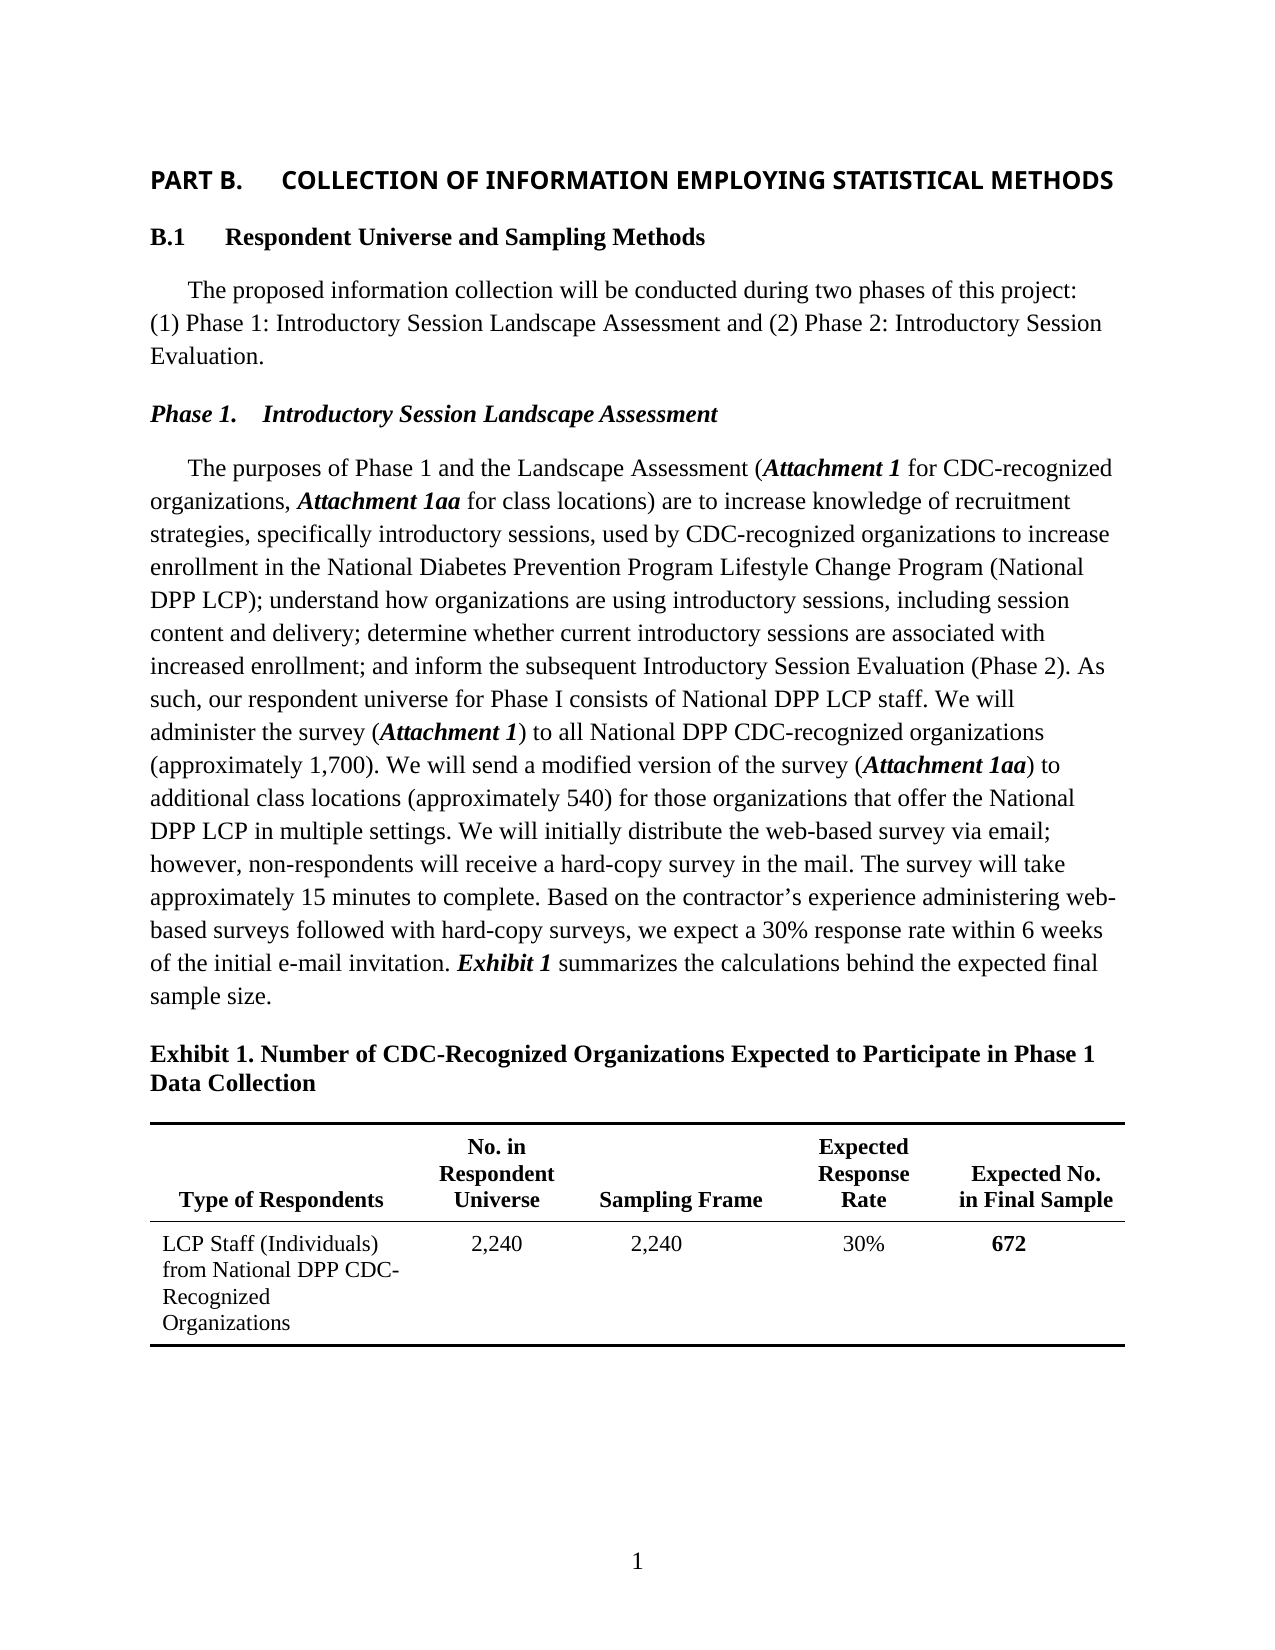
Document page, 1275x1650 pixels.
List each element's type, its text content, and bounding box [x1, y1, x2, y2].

text The proposed information collection will be conducted during two phases of this project: (1) Phase 1: Introductory Session Landscape Assessment and (2) Phase 2: Introductory Session Evaluation. [150, 275, 1125, 370]
table_cell 672 [947, 1222, 1125, 1344]
text The purposes of Phase 1 and the Landscape Assessment (Attachment 1 for CDC-recognized organizations, Attachment 1aa for class locations) are to increase knowledge of recruitment strategies, specifically introductory sessions, used by CDC-recognized organizations to increase enrollment in the National Diabetes Prevention Program Lifestyle Change Program (National DPP LCP); understand how organizations are using introductory sessions, including session content and delivery; determine whether current introductory sessions are associated with increased enrollment; and inform the subsequent Introductory Session Evaluation (Phase 2). As such, our respondent universe for Phase I consists of National DPP LCP staff. We will administer the survey (Attachment 1) to all National DPP CDC-recognized organizations (approximately 1,700). We will send a modified version of the survey (Attachment 1aa) to additional class locations (approximately 540) for those organizations that offer the National DPP LCP in multiple settings. We will initially distribute the web-based survey via email; however, non-respondents will receive a hard-copy survey in the mail. The survey will take approximately 15 minutes to complete. Based on the contractor’s experience administering web-based surveys followed with hard-copy surveys, we expect a 30% response rate within 6 weeks of the initial e-mail invitation. Exhibit 1 summarizes the calculations behind the expected final sample size. [150, 453, 1125, 1010]
table_header Type of Respondents [150, 1125, 412, 1221]
table_cell LCP Staff (Individuals) from National DPP CDC-Recognized Organizations [150, 1222, 412, 1344]
title Exhibit 1. Number of CDC-Recognized Organizations Expected to Participate in Phase 1 Data Collection [150, 1039, 1125, 1097]
table_header No. in Respondent Universe [413, 1125, 581, 1221]
table_cell 30% [781, 1222, 947, 1344]
table_header Expected No. in Final Sample [947, 1125, 1125, 1221]
subtitle B.1 Respondent Universe and Sampling Methods [150, 222, 1125, 250]
table_cell 2,240 [413, 1222, 581, 1344]
subtitle Part B. Collection of Information Employing Statistical Methods [150, 162, 1125, 197]
table_cell 2,240 [581, 1222, 781, 1344]
table_header Sampling Frame [581, 1125, 781, 1221]
table_header Expected Response Rate [781, 1125, 947, 1221]
subtitle Phase 1. Introductory Session Landscape Assessment [150, 399, 1125, 428]
